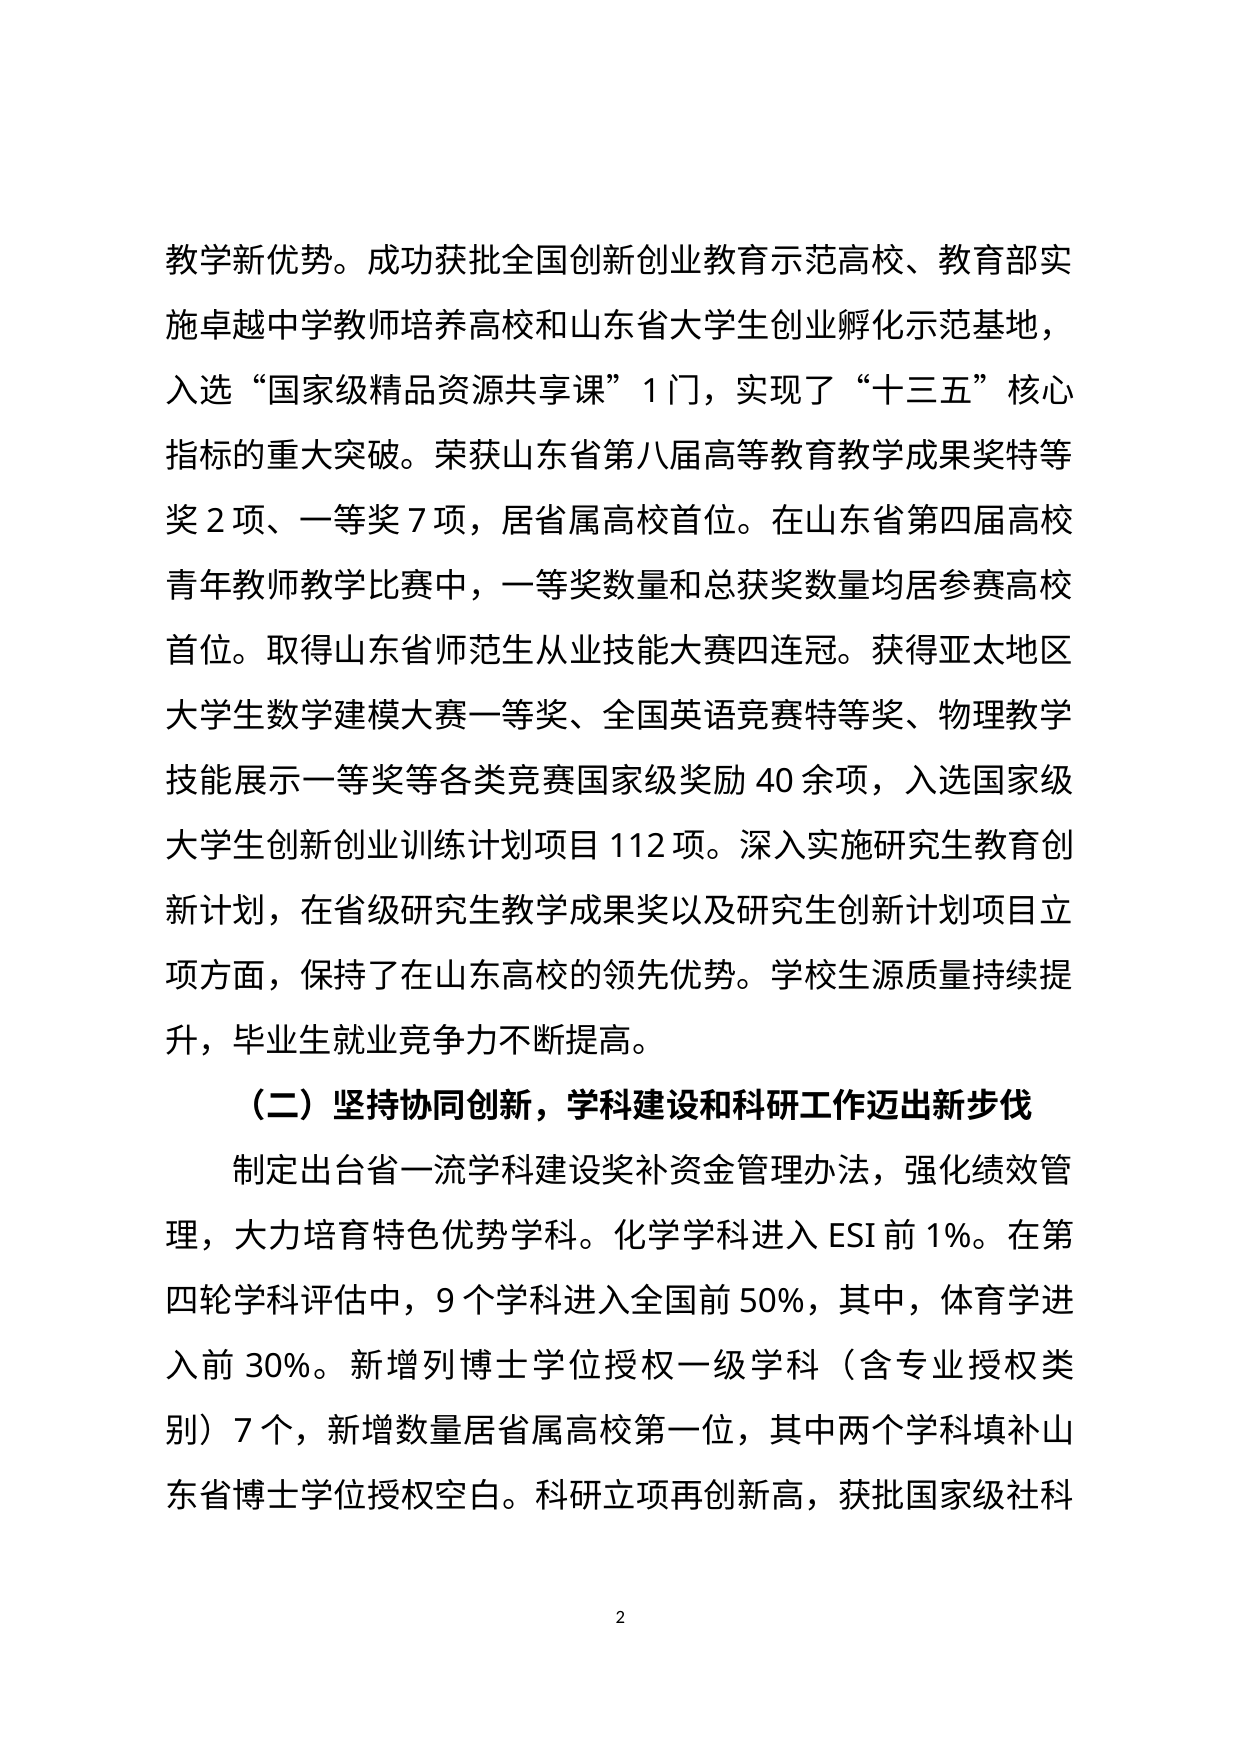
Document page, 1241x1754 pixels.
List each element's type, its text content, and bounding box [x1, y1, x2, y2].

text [165, 226, 1075, 1071]
text （二）坚持协同创新，学科建设和科研工作迈出新步伐 [165, 1071, 1075, 1136]
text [165, 1136, 1075, 1526]
